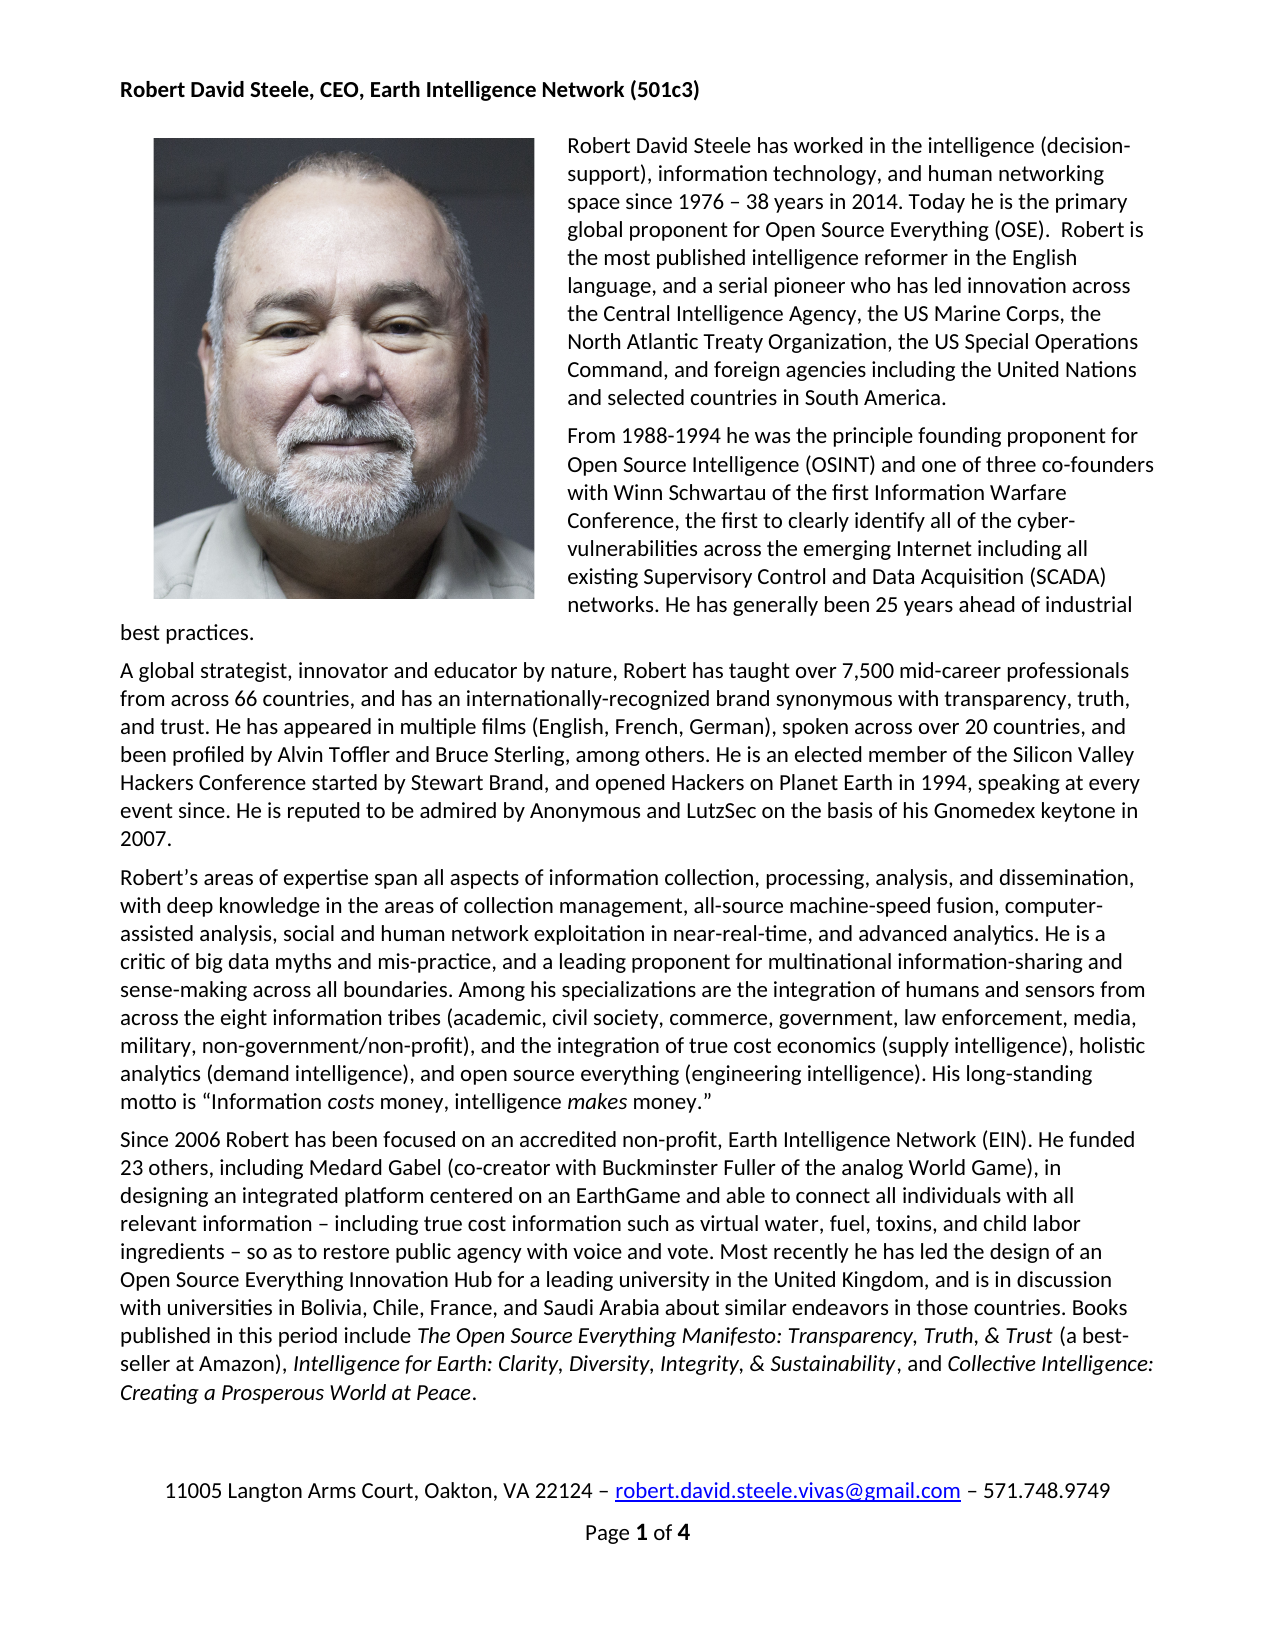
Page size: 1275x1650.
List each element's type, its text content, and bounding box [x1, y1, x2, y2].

text Since 2006 Robert has been focused on an accredited non-profit, Earth Intelligence Network (EIN). He funded 23 others, including Medard Gabel (co-creator with Buckminster Fuller of the analog World Game), in designing an integrated platform centered on an EarthGame and able to connect all individuals with all relevant information – including true cost information such as virtual water, fuel, toxins, and child labor ingredients – so as to restore public agency with voice and vote. Most recently he has led the design of an Open Source Everything Innovation Hub for a leading university in the United Kingdom, and is in discussion with universities in Bolivia, Chile, France, and Saudi Arabia about similar endeavors in those countries. Books published in this period include The Open Source Everything Manifesto: Transparency, Truth, & Trust (a best-seller at Amazon), Intelligence for Earth: Clarity, Diversity, Integrity, & Sustainability, and Collective Intelligence: Creating a Prosperous World at Peace. [120, 1125, 1155, 1406]
text A global strategist, innovator and educator by nature, Robert has taught over 7,500 mid-career professionals from across 66 countries, and has an internationally-recognized brand synonymous with transparency, truth, and trust. He has appeared in multiple films (English, French, German), spoken across over 20 countries, and been profiled by Alvin Toffler and Bruce Sterling, among others. He is an elected member of the Silicon Valley Hackers Conference started by Stewart Brand, and opened Hackers on Planet Earth in 1994, speaking at every event since. He is reputed to be admired by Anonymous and LutzSec on the basis of his Gnomedex keytone in 2007. [120, 656, 1155, 852]
text Robert’s areas of expertise span all aspects of information collection, processing, analysis, and dissemination, with deep knowledge in the areas of collection management, all-source machine-speed fusion, computer-assisted analysis, social and human network exploitation in near-real-time, and advanced analytics. He is a critic of big data myths and mis-practice, and a leading proponent for multinational information-sharing and sense-making across all boundaries. Among his specializations are the integration of humans and sensors from across the eight information tribes (academic, civil society, commerce, government, law enforcement, media, military, non-government/non-profit), and the integration of true cost economics (supply intelligence), holistic analytics (demand intelligence), and open source everything (engineering intelligence). His long-standing motto is “Information costs money, intelligence makes money.” [120, 863, 1155, 1115]
text Robert David Steele has worked in the intelligence (decision-support), information technology, and human networking space since 1976 – 38 years in 2014. Today he is the primary global proponent for Open Source Everything (OSE). Robert is the most published intelligence reformer in the English language, and a serial pioneer who has led innovation across the Central Intelligence Agency, the US Marine Corps, the North Atlantic Treaty Organization, the US Special Operations Command, and foreign agencies including the United Nations and selected countries in South America. [120, 131, 1155, 411]
text From 1988-1994 he was the principle founding proponent for Open Source Intelligence (OSINT) and one of three co-founders with Winn Schwartau of the first Information Warfare Conference, the first to clearly identify all of the cyber-vulnerabilities across the emerging Internet including all existing Supervisory Control and Data Acquisition (SCADA) networks. He has generally been 25 years ahead of industrial best practices. [120, 422, 1155, 646]
picture [153, 411, 535, 422]
